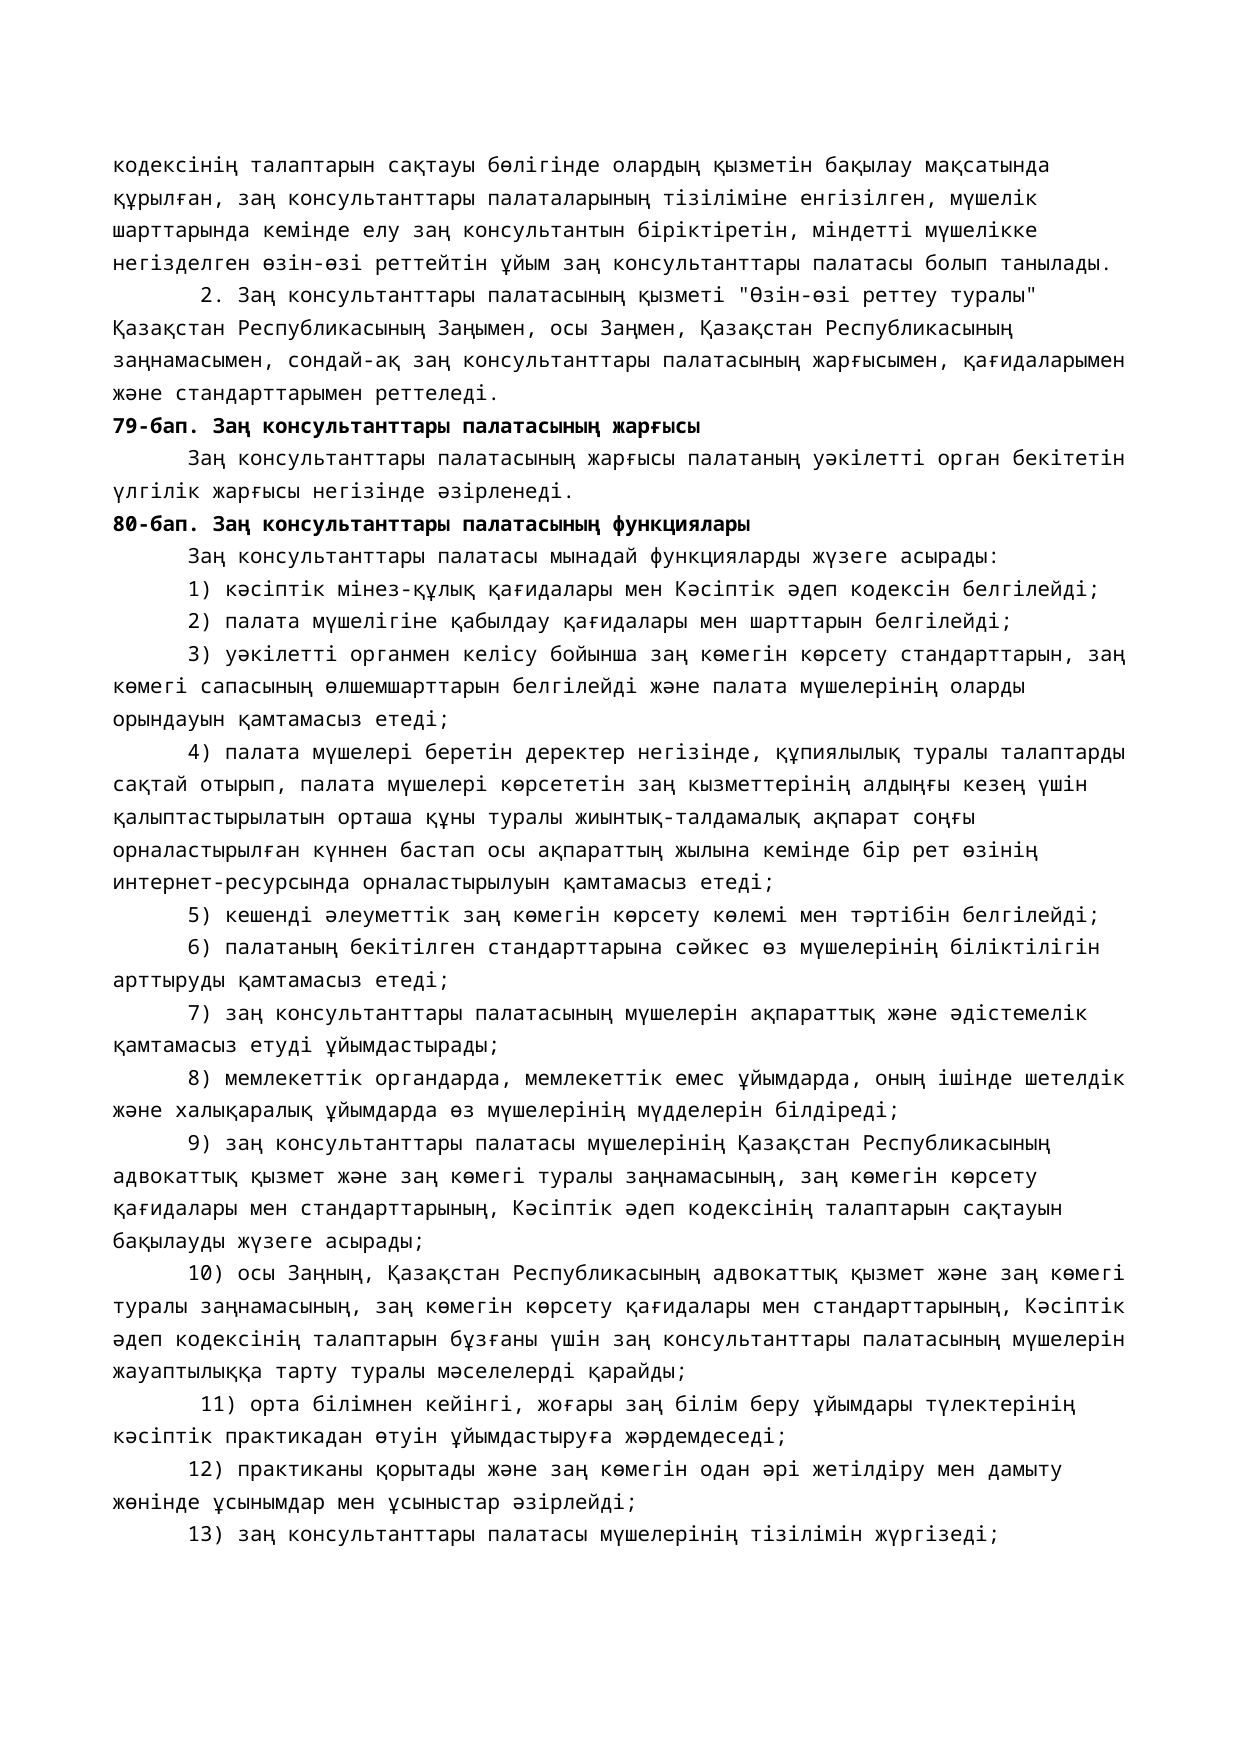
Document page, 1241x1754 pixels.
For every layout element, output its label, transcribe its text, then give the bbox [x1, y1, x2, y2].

text Заң консультанттары палатасы мынадай функцияларды жүзеге асырады: [112, 541, 1128, 570]
text Заң консультанттары палатасының жарғысы палатаның уәкілетті орган бекітетін үлгілік жарғысы негізінде әзірленеді. [112, 443, 1128, 504]
text 5) кешенді әлеуметтік заң көмегін көрсету көлемі мен тәртібін белгілейді; [112, 900, 1128, 928]
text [112, 150, 1128, 276]
text 79-бап. Заң консультанттары палатасының жарғысы [112, 411, 1128, 439]
text 2) палата мүшелігіне қабылдау қағидалары мен шарттарын белгілейді; [112, 606, 1128, 635]
text 12) практиканы қорытады және заң көмегін одан әрі жетілдіру мен дамыту жөнінде ұсынымдар мен ұсыныстар әзірлейді; [112, 1454, 1128, 1515]
text 8) мемлекеттік органдарда, мемлекеттік емес ұйымдарда, оның ішінде шетелдік және халықаралық ұйымдарда өз мүшелерінің мүдделерін білдіреді; [112, 1063, 1128, 1124]
text 11) орта білімнен кейінгі, жоғары заң білім беру ұйымдары түлектерінің кәсіптік практикадан өтуін ұйымдастыруға жәрдемдеседі; [112, 1389, 1128, 1450]
text 7) заң консультанттары палатасының мүшелерін ақпараттық және әдістемелік қамтамасыз етуді ұйымдастырады; [112, 998, 1128, 1059]
text 13) заң консультанттары палатасы мүшелерінің тізілімін жүргізеді; [112, 1519, 1128, 1548]
text 10) осы Заңның, Қазақстан Республикасының адвокаттық қызмет және заң көмегі туралы заңнамасының, заң көмегін көрсету қағидалары мен стандарттарының, Кәсіптік әдеп кодексінің талаптарын бұзғаны үшін заң консультанттары палатасының мүшелерін жауаптылыққа тарту туралы мәселелерді қарайды; [112, 1258, 1128, 1385]
text 9) заң консультанттары палатасы мүшелерінің Қазақстан Республикасының адвокаттық қызмет және заң көмегі туралы заңнамасының, заң көмегін көрсету қағидалары мен стандарттарының, Кәсіптік әдеп кодексінің талаптарын сақтауын бақылауды жүзеге асырады; [112, 1128, 1128, 1254]
text 80-бап. Заң консультанттары палатасының функциялары [112, 509, 1128, 537]
text 1) кәсіптік мінез-құлық қағидалары мен Кәсіптік әдеп кодексін белгілейді; [112, 574, 1128, 602]
text 3) уәкілетті органмен келісу бойынша заң көмегін көрсету стандарттарын, заң көмегі сапасының өлшемшарттарын белгілейді және палата мүшелерінің оларды орындауын қамтамасыз етеді; [112, 639, 1128, 733]
text 2. Заң консультанттары палатасының қызметі "Өзін-өзі реттеу туралы" Қазақстан Республикасының Заңымен, осы Заңмен, Қазақстан Республикасының заңнамасымен, сондай-ақ заң консультанттары палатасының жарғысымен, қағидаларымен және стандарттарымен реттеледі. [112, 280, 1128, 407]
text 6) палатаның бекітілген стандарттарына сәйкес өз мүшелерінің біліктілігін арттыруды қамтамасыз етеді; [112, 932, 1128, 993]
text 4) палата мүшелері беретін деректер негізінде, құпиялылық туралы талаптарды сақтай отырып, палата мүшелері көрсететін заң кызметтерінің алдыңғы кезең үшін қалыптастырылатын орташа құны туралы жиынтық-талдамалық ақпарат соңғы орналастырылған күннен бастап осы ақпараттың жылына кемінде бір рет өзінің интернет-ресурсында орналастырылуын қамтамасыз етеді; [112, 737, 1128, 896]
